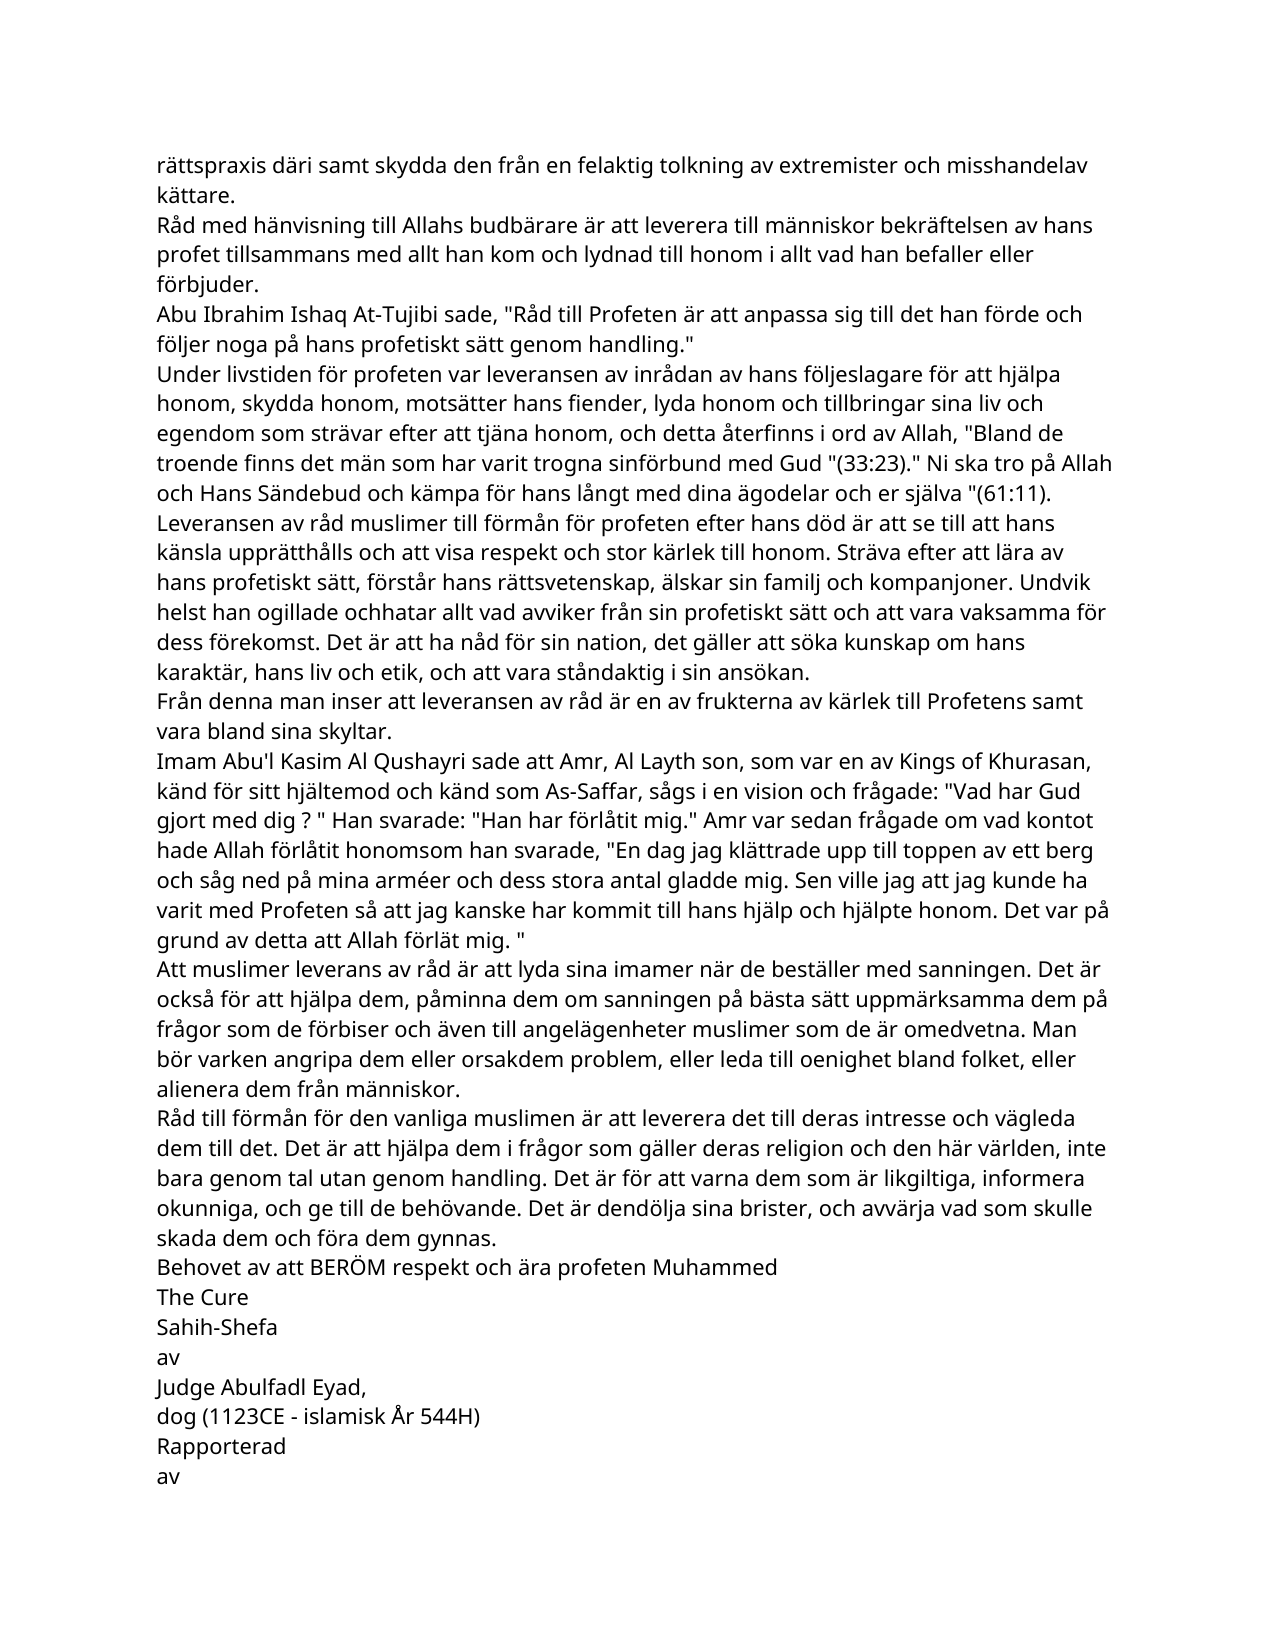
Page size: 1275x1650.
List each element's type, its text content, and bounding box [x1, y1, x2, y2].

text Från denna man inser att leveransen av råd är en av frukterna av kärlek till Profetens samt vara bland sina skyltar. [156, 686, 1118, 746]
text Behovet av att BERÖM respekt och ära profeten Muhammed [156, 1252, 1118, 1282]
text Abu Ibrahim Ishaq At-Tujibi sade, "Råd till Profeten är att anpassa sig till det han förde och följer noga på hans profetiskt sätt genom handling." [156, 299, 1118, 358]
text Att muslimer leverans av råd är att lyda sina imamer när de beställer med sanningen. Det är också för att hjälpa dem, påminna dem om sanningen på bästa sätt uppmärksamma dem på frågor som de förbiser och även till angelägenheter muslimer som de är omedvetna. Man bör varken angripa dem eller orsakdem problem, eller leda till oenighet bland folket, eller alienera dem från människor. [156, 954, 1118, 1103]
text Sahih-Shefa [156, 1312, 1118, 1342]
text Rapporterad [156, 1431, 1118, 1461]
text av [156, 1342, 1118, 1371]
text Imam Abu'l Kasim Al Qushayri sade att Amr, Al Layth son, som var en av Kings of Khurasan, känd för sitt hjältemod och känd som As-Saffar, sågs i en vision och frågade: "Vad har Gud gjort med dig ? " Han svarade: "Han har förlåtit mig." Amr var sedan frågade om vad kontot hade Allah förlåtit honomsom han svarade, "En dag jag klättrade upp till toppen av ett berg och såg ned på mina arméer och dess stora antal gladde mig. Sen ville jag att jag kunde ha varit med Profeten så att jag kanske har kommit till hans hjälp och hjälpte honom. Det var på grund av detta att Allah förlät mig. " [156, 746, 1118, 954]
text av [156, 1461, 1118, 1491]
text Leveransen av råd muslimer till förmån för profeten efter hans död är att se till att hans känsla upprätthålls och att visa respekt och stor kärlek till honom. Sträva efter att lära av hans profetiskt sätt, förstår hans rättsvetenskap, älskar sin familj och kompanjoner. Undvik helst han ogillade ochhatar allt vad avviker från sin profetiskt sätt och att vara vaksamma för dess förekomst. Det är att ha nåd för sin nation, det gäller att söka kunskap om hans karaktär, hans liv och etik, och att vara ståndaktig i sin ansökan. [156, 507, 1118, 686]
text Råd till förmån för den vanliga muslimen är att leverera det till deras intresse och vägleda dem till det. Det är att hjälpa dem i frågor som gäller deras religion och den här världen, inte bara genom tal utan genom handling. Det är för att varna dem som är likgiltiga, informera okunniga, och ge till de behövande. Det är dendölja sina brister, och avvärja vad som skulle skada dem och föra dem gynnas. [156, 1103, 1118, 1252]
text Judge Abulfadl Eyad, [156, 1371, 1118, 1401]
text The Cure [156, 1282, 1118, 1312]
text Under livstiden för profeten var leveransen av inrådan av hans följeslagare för att hjälpa honom, skydda honom, motsätter hans fiender, lyda honom och tillbringar sina liv och egendom som strävar efter att tjäna honom, och detta återfinns i ord av Allah, "Bland de troende finns det män som har varit trogna sinförbund med Gud "(33:23)." Ni ska tro på Allah och Hans Sändebud och kämpa för hans långt med dina ägodelar och er själva "(61:11). [156, 358, 1118, 507]
text Råd med hänvisning till Allahs budbärare är att leverera till människor bekräftelsen av hans profet tillsammans med allt han kom och lydnad till honom i allt vad han befaller eller förbjuder. [156, 209, 1118, 299]
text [156, 150, 1118, 209]
text dog (1123CE - islamisk År 544H) [156, 1401, 1118, 1431]
